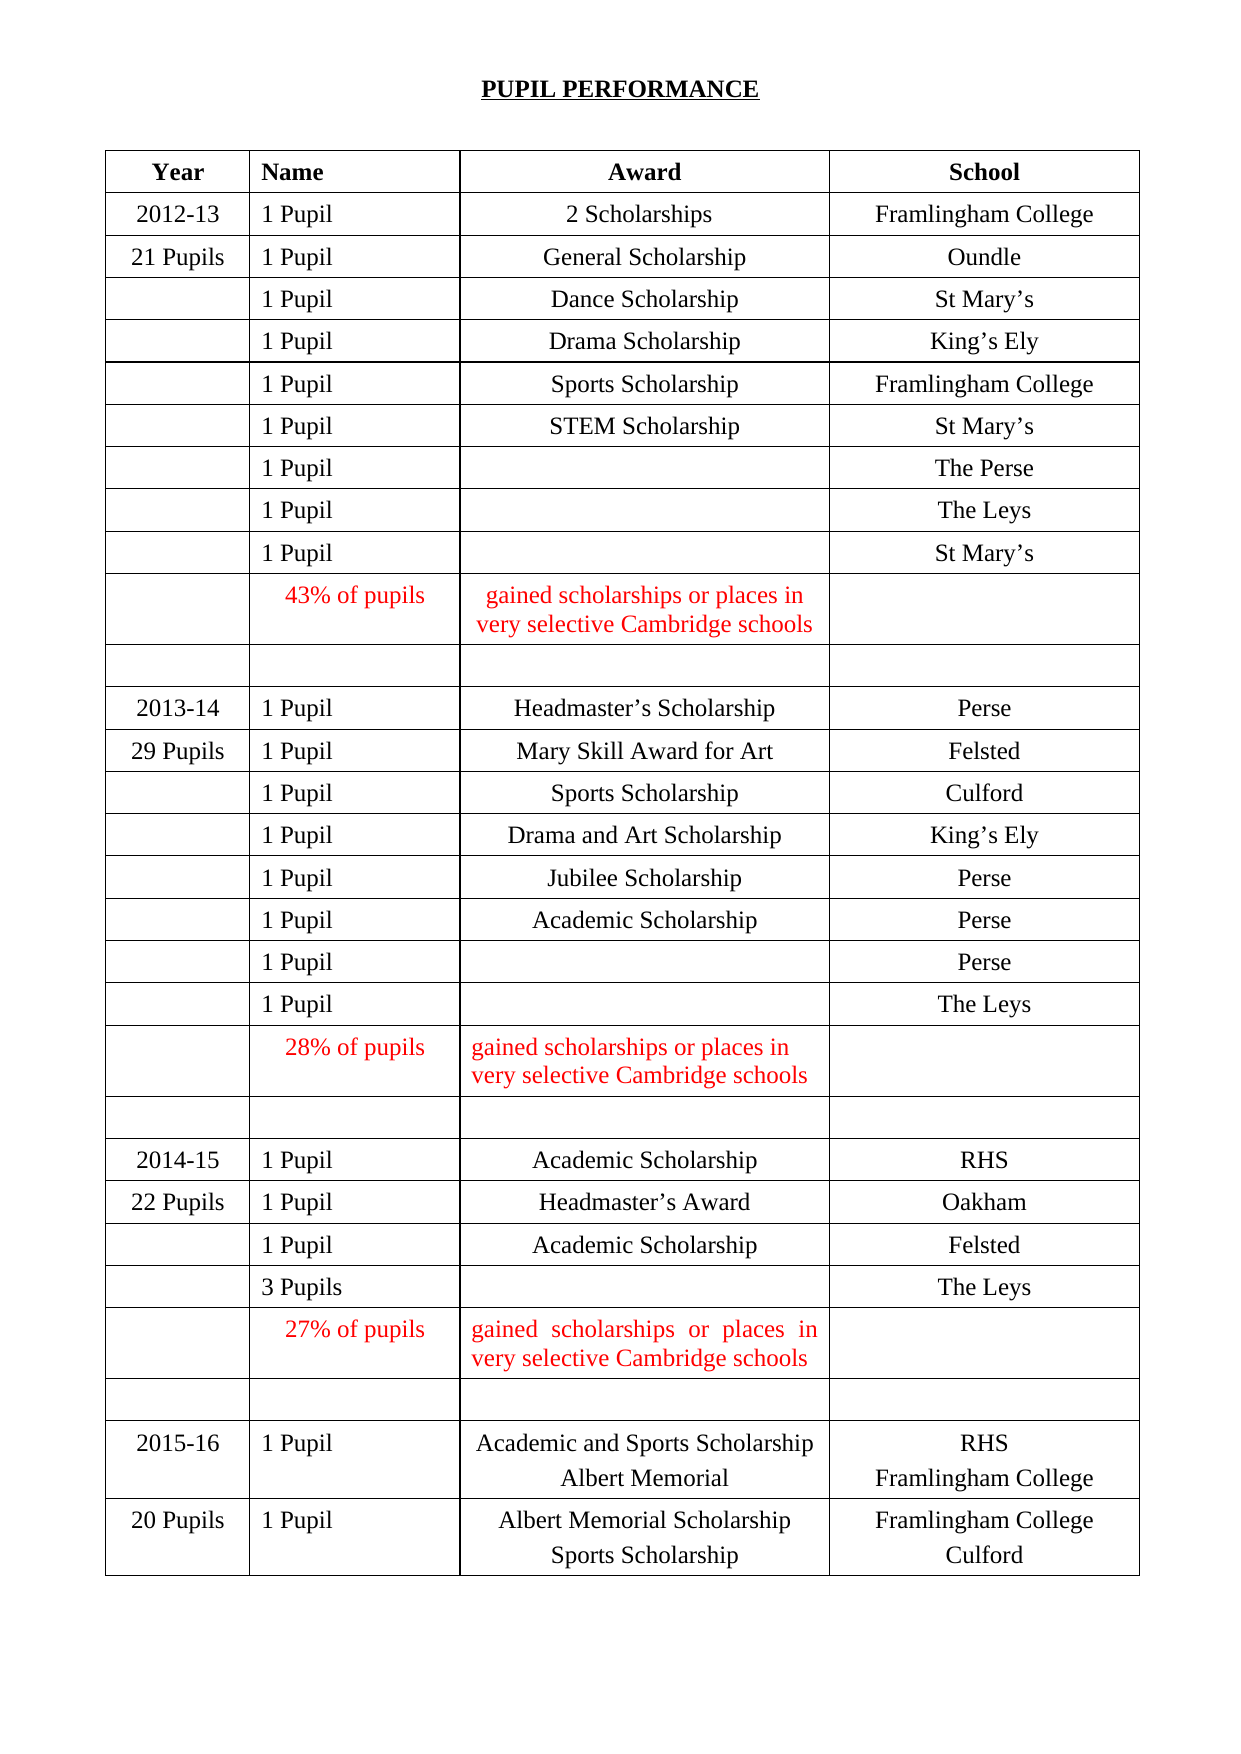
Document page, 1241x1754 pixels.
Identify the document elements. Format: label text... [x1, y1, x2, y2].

table_header School [830, 151, 1139, 192]
table_cell 1 Pupil [250, 363, 459, 404]
table_cell STEM Scholarship [461, 405, 829, 446]
table_cell [106, 574, 249, 644]
table_cell 2012-13 [106, 193, 249, 234]
table_cell [830, 1026, 1139, 1096]
table_cell St Mary’s [830, 532, 1139, 573]
table_cell [106, 532, 249, 573]
table_cell 1 Pupil [250, 899, 459, 940]
table_cell 2014-15 [106, 1139, 249, 1180]
table_cell Drama and Art Scholarship [461, 814, 829, 855]
table_cell 1 Pupil [250, 1499, 459, 1575]
table_cell [106, 1224, 249, 1265]
table_cell 1 Pupil [250, 1181, 459, 1222]
table_cell 1 Pupil [250, 814, 459, 855]
table_cell [250, 645, 459, 686]
table_cell King’s Ely [830, 320, 1139, 361]
table_cell Headmaster’s Award [461, 1181, 829, 1222]
table_cell 1 Pupil [250, 193, 459, 234]
table_cell 20 Pupils [106, 1499, 249, 1575]
table_cell Oundle [830, 236, 1139, 277]
table_cell Sports Scholarship [461, 772, 829, 813]
table_cell 1 Pupil [250, 983, 459, 1024]
table_cell Jubilee Scholarship [461, 856, 829, 898]
table_cell gained scholarships or places in very selective Cambridge schools [461, 1308, 829, 1378]
table_cell 29 Pupils [106, 730, 249, 771]
table_cell Framlingham College [830, 193, 1139, 234]
table_cell Headmaster’s Scholarship [461, 687, 829, 728]
table_cell 1 Pupil [250, 856, 459, 898]
table_cell [106, 899, 249, 940]
table_cell 2015-16 [106, 1421, 249, 1498]
table_cell Drama Scholarship [461, 320, 829, 361]
table_cell RHS Framlingham College [830, 1421, 1139, 1498]
table_cell [461, 1266, 829, 1307]
table_cell Perse [830, 941, 1139, 982]
table_cell 1 Pupil [250, 941, 459, 982]
table_cell [106, 856, 249, 898]
table_cell The Leys [830, 983, 1139, 1024]
table_cell [830, 1097, 1139, 1138]
table_cell 1 Pupil [250, 447, 459, 488]
table_cell Dance Scholarship [461, 278, 829, 319]
table_header Award [461, 151, 829, 192]
table_cell Academic Scholarship [461, 1139, 829, 1180]
table_cell Academic and Sports Scholarship Albert Memorial [461, 1421, 829, 1498]
table_cell Oakham [830, 1181, 1139, 1222]
table_cell The Leys [830, 489, 1139, 531]
table_cell [830, 645, 1139, 686]
table_cell St Mary’s [830, 405, 1139, 446]
table_cell Felsted [830, 730, 1139, 771]
table_cell [106, 447, 249, 488]
table_cell Albert Memorial Scholarship Sports Scholarship [461, 1499, 829, 1575]
table_cell [106, 1026, 249, 1096]
table_cell gained scholarships or places in very selective Cambridge schools [461, 1026, 829, 1096]
table_cell [106, 363, 249, 404]
table_cell St Mary’s [830, 278, 1139, 319]
table_cell 1 Pupil [250, 1139, 459, 1180]
table_cell [106, 983, 249, 1024]
table_cell [461, 645, 829, 686]
table_cell Academic Scholarship [461, 899, 829, 940]
table_cell 1 Pupil [250, 1421, 459, 1498]
table_cell [830, 574, 1139, 644]
table_cell The Leys [830, 1266, 1139, 1307]
table_cell [461, 1379, 829, 1420]
table_cell 43% of pupils [250, 574, 459, 644]
table_cell Perse [830, 856, 1139, 898]
table_cell [106, 814, 249, 855]
table_cell [461, 1097, 829, 1138]
table_cell gained scholarships or places in very selective Cambridge schools [461, 574, 829, 644]
table_cell 2013-14 [106, 687, 249, 728]
table_cell [106, 1308, 249, 1378]
table_cell [461, 447, 829, 488]
table_cell [461, 983, 829, 1024]
table_cell [106, 1379, 249, 1420]
table_cell [250, 1379, 459, 1420]
table_cell [106, 645, 249, 686]
table_cell 1 Pupil [250, 405, 459, 446]
table_cell [106, 278, 249, 319]
table_cell Sports Scholarship [461, 363, 829, 404]
table_cell [250, 1097, 459, 1138]
table_cell [106, 1266, 249, 1307]
table_cell 1 Pupil [250, 772, 459, 813]
table_cell [106, 772, 249, 813]
table_cell [106, 405, 249, 446]
table_cell 27% of pupils [250, 1308, 459, 1378]
table_cell Framlingham College Culford [830, 1499, 1139, 1575]
table_cell 1 Pupil [250, 1224, 459, 1265]
table_cell 3 Pupils [250, 1266, 459, 1307]
table_cell King’s Ely [830, 814, 1139, 855]
table_cell RHS [830, 1139, 1139, 1180]
table_cell Culford [830, 772, 1139, 813]
table_cell 1 Pupil [250, 730, 459, 771]
table_cell 1 Pupil [250, 278, 459, 319]
table_cell Mary Skill Award for Art [461, 730, 829, 771]
table_cell General Scholarship [461, 236, 829, 277]
table_cell [830, 1379, 1139, 1420]
table_cell [461, 941, 829, 982]
table_cell Academic Scholarship [461, 1224, 829, 1265]
table_cell [106, 1097, 249, 1138]
table_header Name [250, 151, 459, 192]
table_cell [461, 532, 829, 573]
table_cell 1 Pupil [250, 320, 459, 361]
table_cell 2 Scholarships [461, 193, 829, 234]
table_cell Perse [830, 687, 1139, 728]
table_cell Framlingham College [830, 363, 1139, 404]
table_cell 1 Pupil [250, 236, 459, 277]
table_cell 1 Pupil [250, 489, 459, 531]
table_cell 1 Pupil [250, 687, 459, 728]
table_cell 22 Pupils [106, 1181, 249, 1222]
table_cell Felsted [830, 1224, 1139, 1265]
table_cell Perse [830, 899, 1139, 940]
table_cell [830, 1308, 1139, 1378]
table_cell [106, 320, 249, 361]
table_cell 1 Pupil [250, 532, 459, 573]
table_cell The Perse [830, 447, 1139, 488]
table_cell 21 Pupils [106, 236, 249, 277]
table_cell [106, 941, 249, 982]
table_cell [106, 489, 249, 531]
table_header Year [106, 151, 249, 192]
table_cell 28% of pupils [250, 1026, 459, 1096]
table_cell [461, 489, 829, 531]
